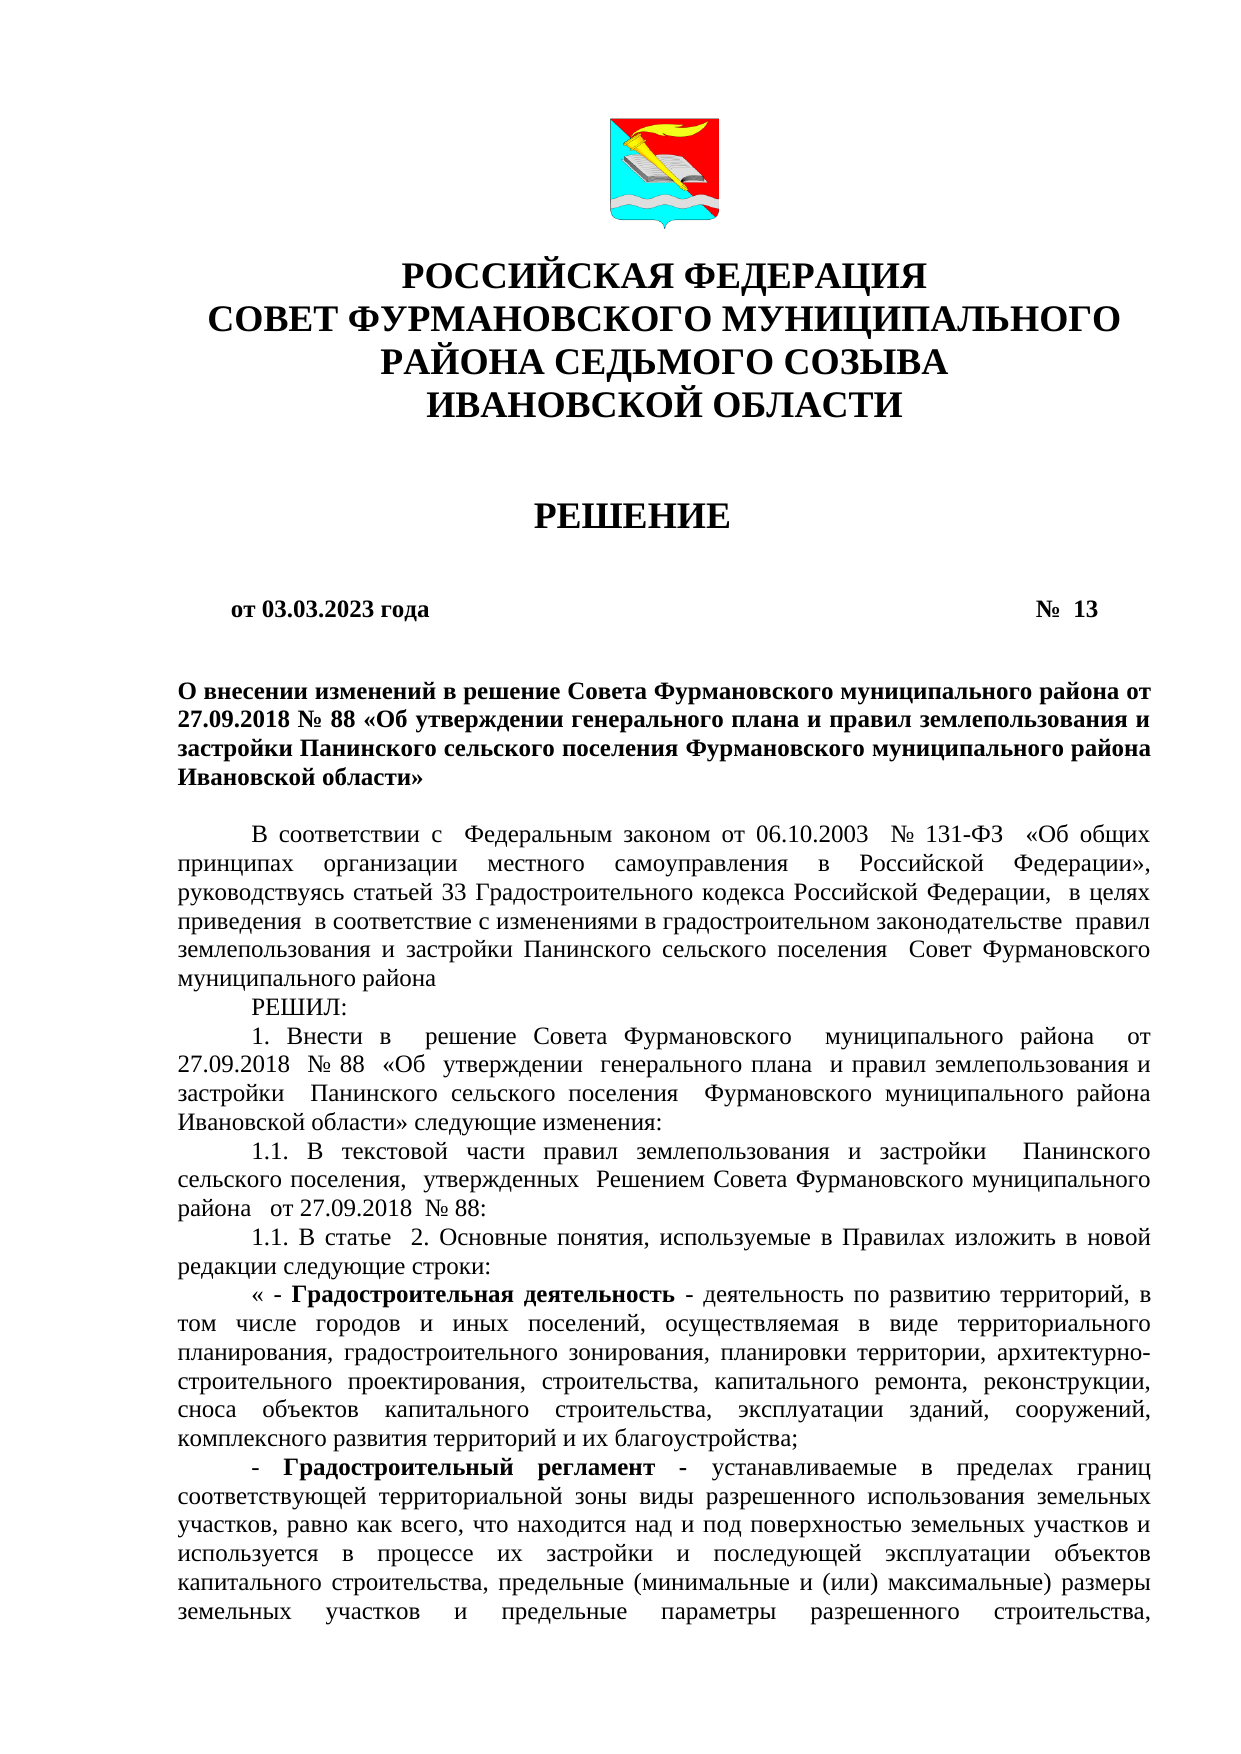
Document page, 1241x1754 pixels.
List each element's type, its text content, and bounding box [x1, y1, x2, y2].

text РЕШЕНИЕ [177, 494, 1152, 537]
text ИВАНОВСКОЙ ОБЛАСТИ [177, 382, 1152, 426]
picture [609, 118, 719, 229]
text РОССИЙСКАЯ ФЕДЕРАЦИЯ [177, 253, 1152, 296]
text от 03.03.2023 года № 13 [177, 594, 1152, 623]
text РЕШИЛ: [177, 992, 1152, 1021]
text 1.1. В текстовой части правил землепользования и застройки Панинского сельского поселения, утвержденных Решением Совета Фурмановского муниципального района от 27.09.2018 № 88: [177, 1136, 1152, 1222]
text О внесении изменений в решение Совета Фурмановского муниципального района от 27.09.2018 № 88 «Об утверждении генерального плана и правил землепользования и застройки Панинского сельского поселения Фурмановского муниципального района Ивановской области» [177, 676, 1152, 791]
text СОВЕТ ФУРМАНОВСКОГО МУНИЦИПАЛЬНОГО РАЙОНА СЕДЬМОГО СОЗЫВА [177, 296, 1152, 382]
text « - Градостроительная деятельность - деятельность по развитию территорий, в том числе городов и иных поселений, осуществляемая в виде территориального планирования, градостроительного зонирования, планировки территории, архитектурно-строительного проектирования, строительства, капитального ремонта, реконструкции, сноса объектов капитального строительства, эксплуатации зданий, сооружений, комплексного развития территорий и их благоустройства; [177, 1279, 1152, 1452]
text 1. Внести в решение Совета Фурмановского муниципального района от 27.09.2018 № 88 «Об утверждении генерального плана и правил землепользования и застройки Панинского сельского поселения Фурмановского муниципального района Ивановской области» следующие изменения: [177, 1021, 1152, 1136]
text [177, 1452, 1152, 1624]
text 1.1. В статье 2. Основные понятия, используемые в Правилах изложить в новой редакции следующие строки: [177, 1222, 1152, 1279]
text В соответствии с Федеральным законом от 06.10.2003 № 131-ФЗ «Об общих принципах организации местного самоуправления в Российской Федерации», руководствуясь статьей 33 Градостроительного кодекса Российской Федерации, в целях приведения в соответствие с изменениями в градостроительном законодательстве правил землепользования и застройки Панинского сельского поселения Совет Фурмановского муниципального района [177, 819, 1152, 992]
